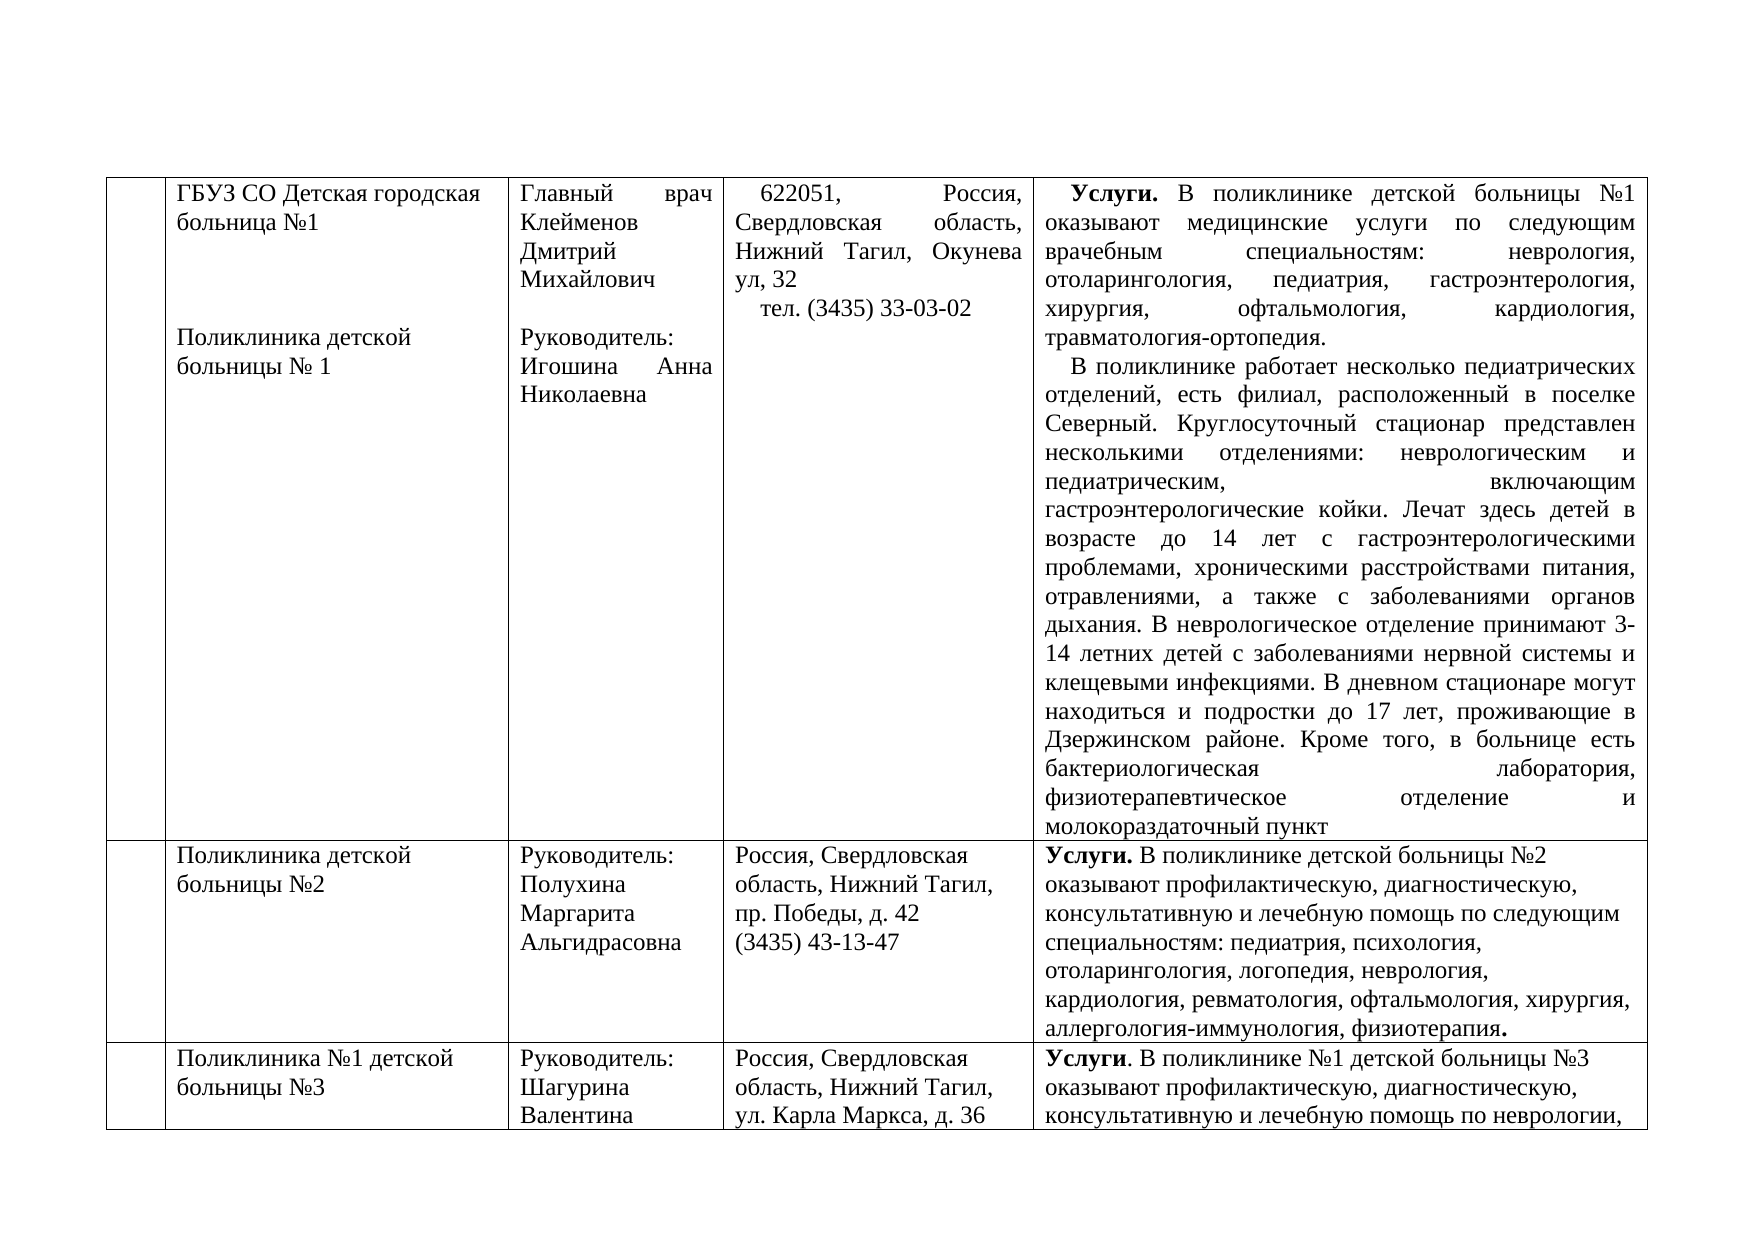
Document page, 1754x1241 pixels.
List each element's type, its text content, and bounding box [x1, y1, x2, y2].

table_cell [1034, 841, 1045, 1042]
table_cell Руководитель: Полухина Маргарита Альгидрасовна [509, 841, 723, 1042]
table_cell [107, 178, 165, 839]
table_cell Главный врач Клейменов Дмитрий Михайлович Руководитель: Игошина Анна Николаевна [509, 178, 723, 839]
table_cell [107, 841, 165, 1042]
table_cell 622051, Россия, Свердловская область, Нижний Тагил, Окунева ул, 32 тел. (3435) 33-03-02 [724, 178, 1033, 839]
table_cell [1034, 1043, 1647, 1129]
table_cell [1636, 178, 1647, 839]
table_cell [509, 1043, 723, 1129]
table_cell ГБУЗ СО Детская городская больница №1 Поликлиника детской больницы № 1 [166, 178, 508, 839]
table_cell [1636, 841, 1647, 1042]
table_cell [166, 1043, 508, 1129]
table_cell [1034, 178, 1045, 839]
table_cell Россия, Свердловская область, Нижний Тагил, пр. Победы, д. 42 (3435) 43-13-47 [724, 841, 1033, 1042]
table_cell Поликлиника детской больницы №2 [166, 841, 508, 1042]
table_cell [724, 1043, 1033, 1129]
table_cell [107, 1043, 165, 1129]
